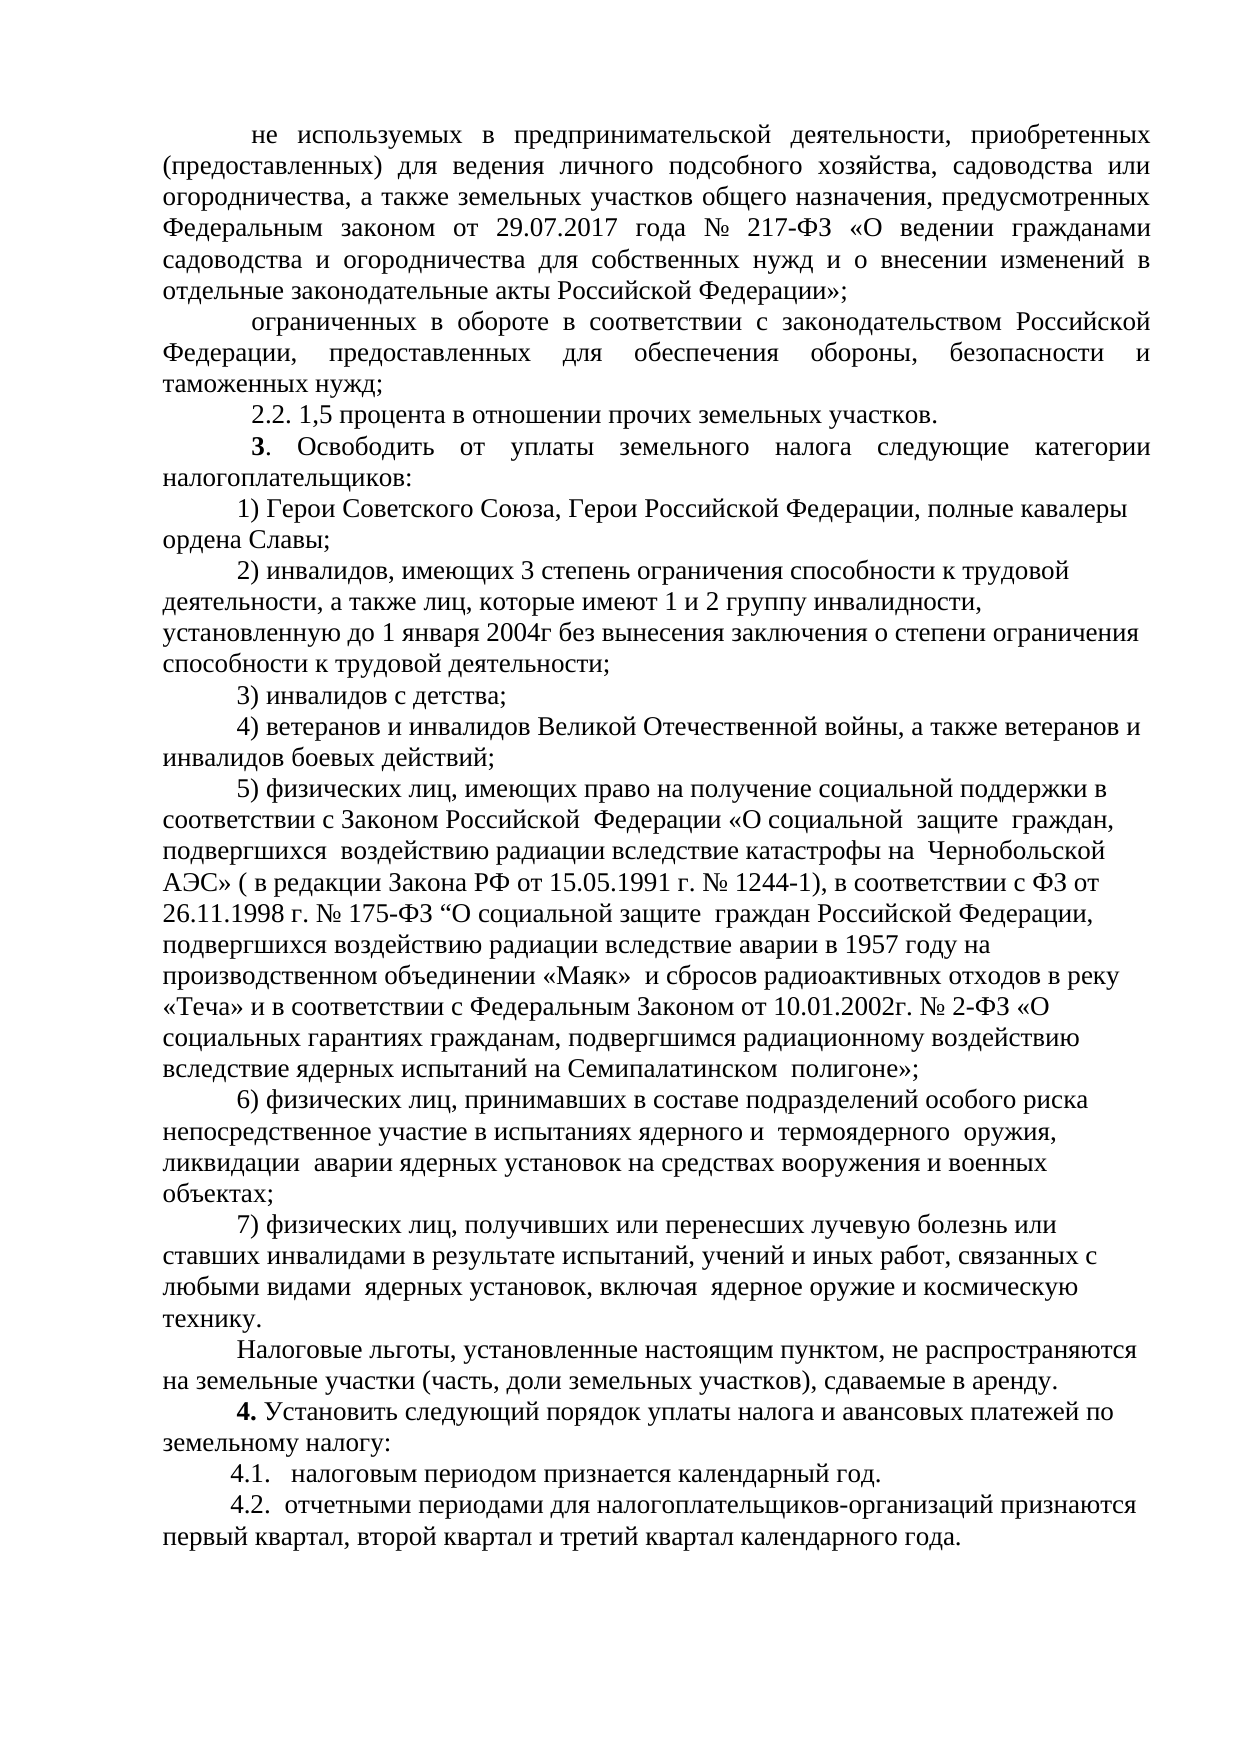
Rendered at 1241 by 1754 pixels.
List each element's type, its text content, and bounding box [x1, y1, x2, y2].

text 3. Освободить от уплаты земельного налога следующие категории налогоплательщиков: [162, 429, 1152, 492]
text 2) инвалидов, имеющих 3 степень ограничения способности к трудовой деятельности, а также лиц, которые имеют 1 и 2 группу инвалидности, установленную до 1 января 2004г без вынесения заключения о степени ограничения способности к трудовой деятельности; [162, 554, 1152, 679]
text 4. Установить следующий порядок уплаты налога и авансовых платежей по земельному налогу: [162, 1395, 1152, 1457]
text 7) физических лиц, получивших или перенесших лучевую болезнь или ставших инвалидами в результате испытаний, учений и иных работ, связанных с любыми видами ядерных установок, включая ядерное оружие и космическую технику. [162, 1208, 1152, 1333]
text 2.2. 1,5 процента в отношении прочих земельных участков. [162, 398, 1152, 429]
text 3) инвалидов с детства; [162, 679, 1152, 710]
text 6) физических лиц, принимавших в составе подразделений особого риска непосредственное участие в испытаниях ядерного и термоядерного оружия, ликвидации аварии ядерных установок на средствах вооружения и военных объектах; [162, 1084, 1152, 1208]
text 1) Герои Советского Союза, Герои Российской Федерации, полные кавалеры ордена Славы; [162, 492, 1152, 554]
text 5) физических лиц, имеющих право на получение социальной поддержки в соответствии с Законом Российской Федерации «О социальной защите граждан, подвергшихся воздействию радиации вследствие катастрофы на Чернобольской АЭС» ( в редакции Закона РФ от 15.05.1991 г. № 1244-1), в соответствии с ФЗ от 26.11.1998 г. № 175-ФЗ “О социальной защите граждан Российской Федерации, подвергшихся воздействию радиации вследствие аварии в 1957 году на производственном объединении «Маяк» и сбросов радиоактивных отходов в реку «Теча» и в соответствии с Федеральным Законом от 10.01.2002г. № 2-ФЗ «О социальных гарантиях гражданам, подвергшимся радиационному воздействию вследствие ядерных испытаний на Семипалатинском полигоне»; [162, 772, 1152, 1084]
text не используемых в предпринимательской деятельности, приобретенных (предоставленных) для ведения личного подсобного хозяйства, садоводства или огородничества, а также земельных участков общего назначения, предусмотренных Федеральным законом от 29.07.2017 года № 217-ФЗ «О ведении гражданами садоводства и огородничества для собственных нужд и о внесении изменений в отдельные законодательные акты Российской Федерации»; [162, 118, 1152, 305]
text 4.1. налоговым периодом признается календарный год. [162, 1457, 1152, 1488]
text 4) ветеранов и инвалидов Великой Отечественной войны, а также ветеранов и инвалидов боевых действий; [162, 710, 1152, 772]
text 4.2. отчетными периодами для налогоплательщиков-организаций признаются первый квартал, второй квартал и третий квартал календарного года. [162, 1488, 1152, 1551]
text Налоговые льготы, установленные настоящим пунктом, не распространяются на земельные участки (часть, доли земельных участков), сдаваемые в аренду. [162, 1333, 1152, 1395]
text ограниченных в обороте в соответствии с законодательством Российской Федерации, предоставленных для обеспечения обороны, безопасности и таможенных нужд; [162, 305, 1152, 398]
